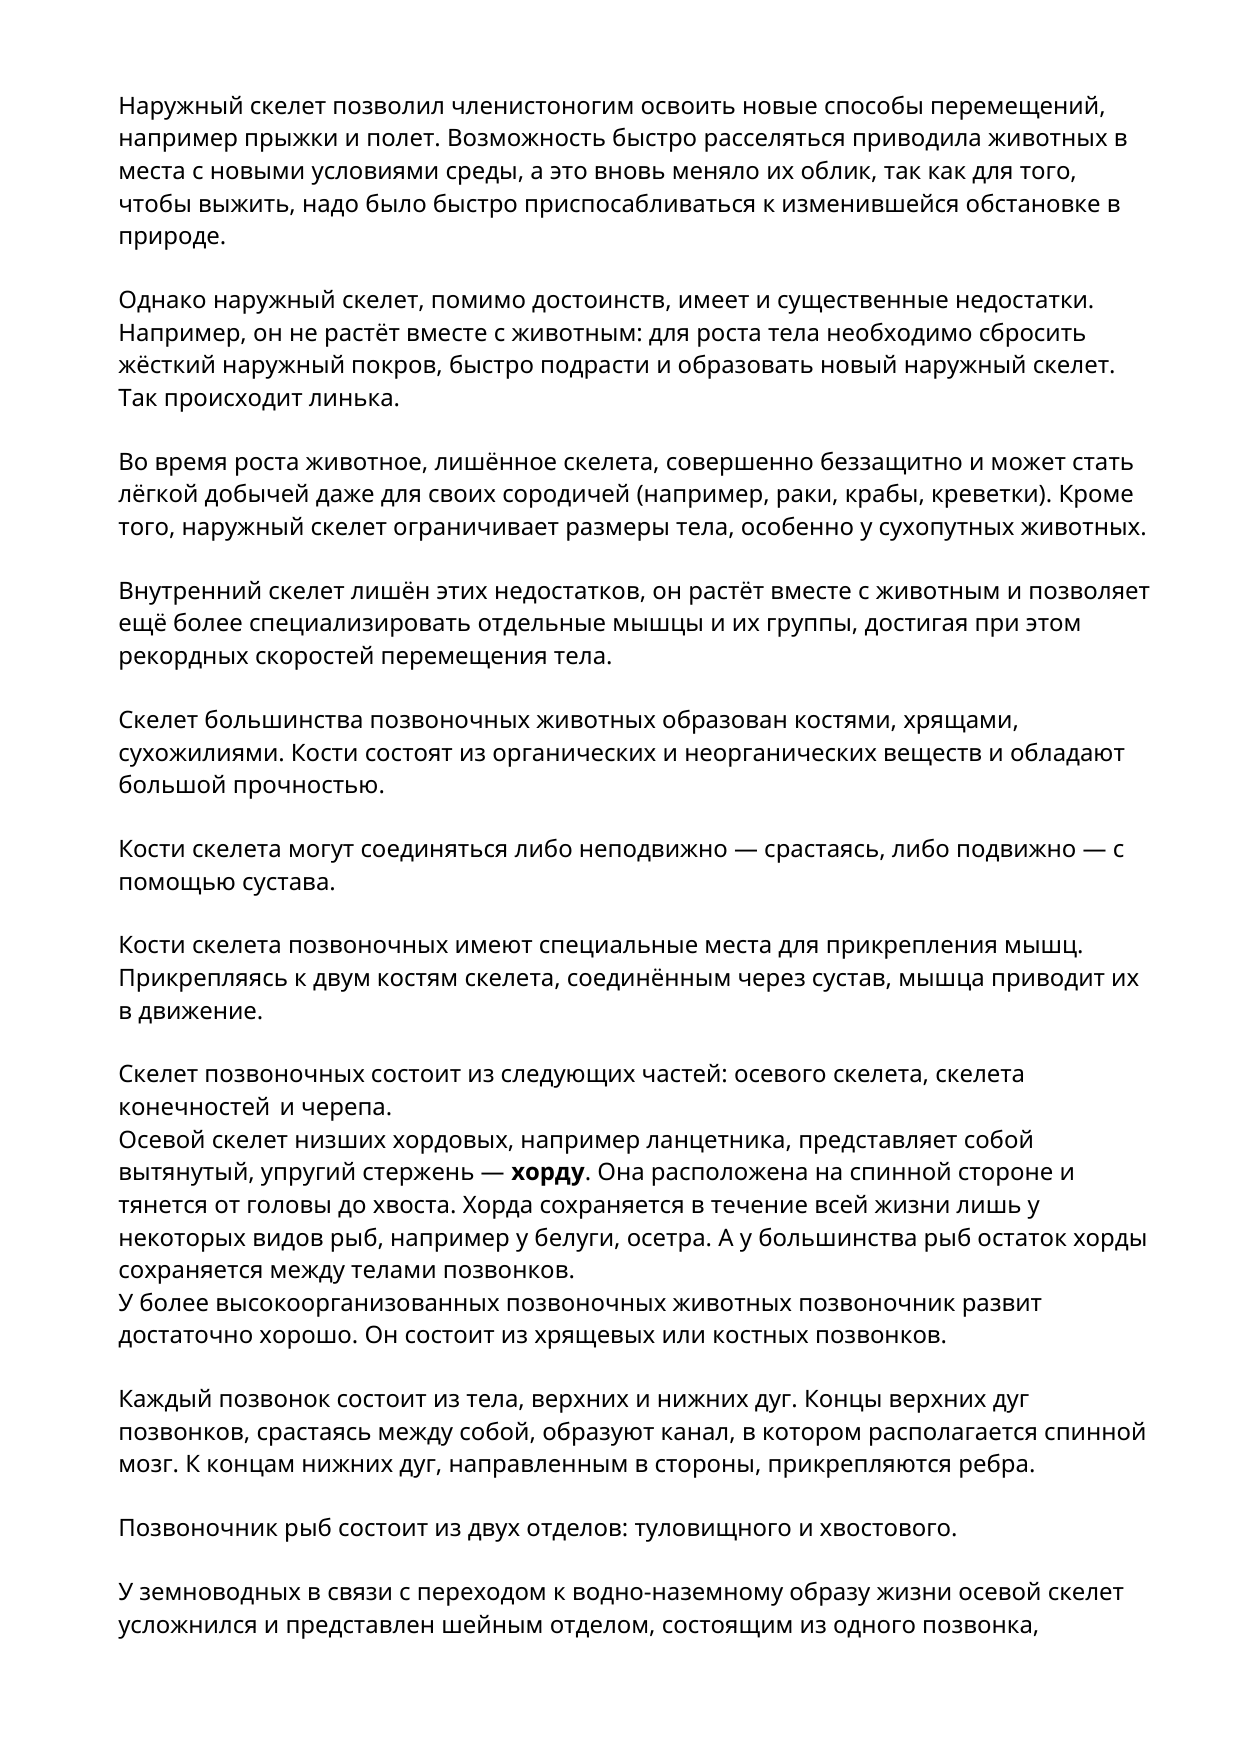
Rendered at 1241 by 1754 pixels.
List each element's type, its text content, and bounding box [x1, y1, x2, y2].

text Внутренний скелет лишён этих недостатков, он растёт вместе с животным и позволяет ещё более специализировать отдельные мышцы и их группы, достигая при этом рекордных скоростей перемещения тела. [118, 574, 1152, 671]
text Скелет большинства позвоночных животных образован костями, хрящами, сухожилиями. Кости состоят из органических и неорганических веществ и обладают большой прочностью. [118, 703, 1152, 801]
text Осевой скелет низших хордовых, например ланцетника, представляет собой вытянутый, упругий стержень — хорду. Она расположена на спинной стороне и тянется от головы до хвоста. Хорда сохраняется в течение всей жизни лишь у некоторых видов рыб, например у белуги, осетра. А у большинства рыб остаток хорды сохраняется между телами позвонков. [118, 1122, 1152, 1286]
text Позвоночник рыб состоит из двух отделов: туловищного и хвостового. [118, 1511, 1152, 1544]
text Наружный скелет позволил членистоногим освоить новые способы перемещений, например прыжки и полет. Возможность быстро расселяться приводила животных в места с новыми условиями среды, а это вновь меняло их облик, так как для того, чтобы выжить, надо было быстро приспосабливаться к изменившейся обстановке в природе. [118, 89, 1152, 252]
text Во время роста животное, лишённое скелета, совершенно беззащитно и может стать лёгкой добычей даже для своих сородичей (например, раки, крабы, креветки). Кроме того, наружный скелет ограничивает размеры тела, особенно у сухопутных животных. [118, 444, 1152, 542]
text Однако наружный скелет, помимо достоинств, имеет и существенные недостатки. Например, он не растёт вместе с животным: для роста тела необходимо сбросить жёсткий наружный покров, быстро подрасти и образовать новый наружный скелет. Так происходит линька. [118, 283, 1152, 413]
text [118, 1575, 1152, 1640]
text У более высокоорганизованных позвоночных животных позвоночник развит достаточно хорошо. Он состоит из хрящевых или костных позвонков. [118, 1286, 1152, 1351]
text Каждый позвонок состоит из тела, верхних и нижних дуг. Концы верхних дуг позвонков, срастаясь между собой, образуют канал, в котором располагается спинной мозг. К концам нижних дуг, направленным в стороны, прикрепляются ребра. [118, 1382, 1152, 1480]
text Скелет позвоночных состоит из следующих частей: осевого скелета, скелета конечностей и черепа. [118, 1057, 1152, 1122]
text Кости скелета могут соединяться либо неподвижно — срастаясь, либо подвижно — с помощью сустава. [118, 832, 1152, 897]
text Кости скелета позвоночных имеют специальные места для прикрепления мышц. Прикрепляясь к двум костям скелета, соединённым через сустав, мышца приводит их в движение. [118, 928, 1152, 1026]
